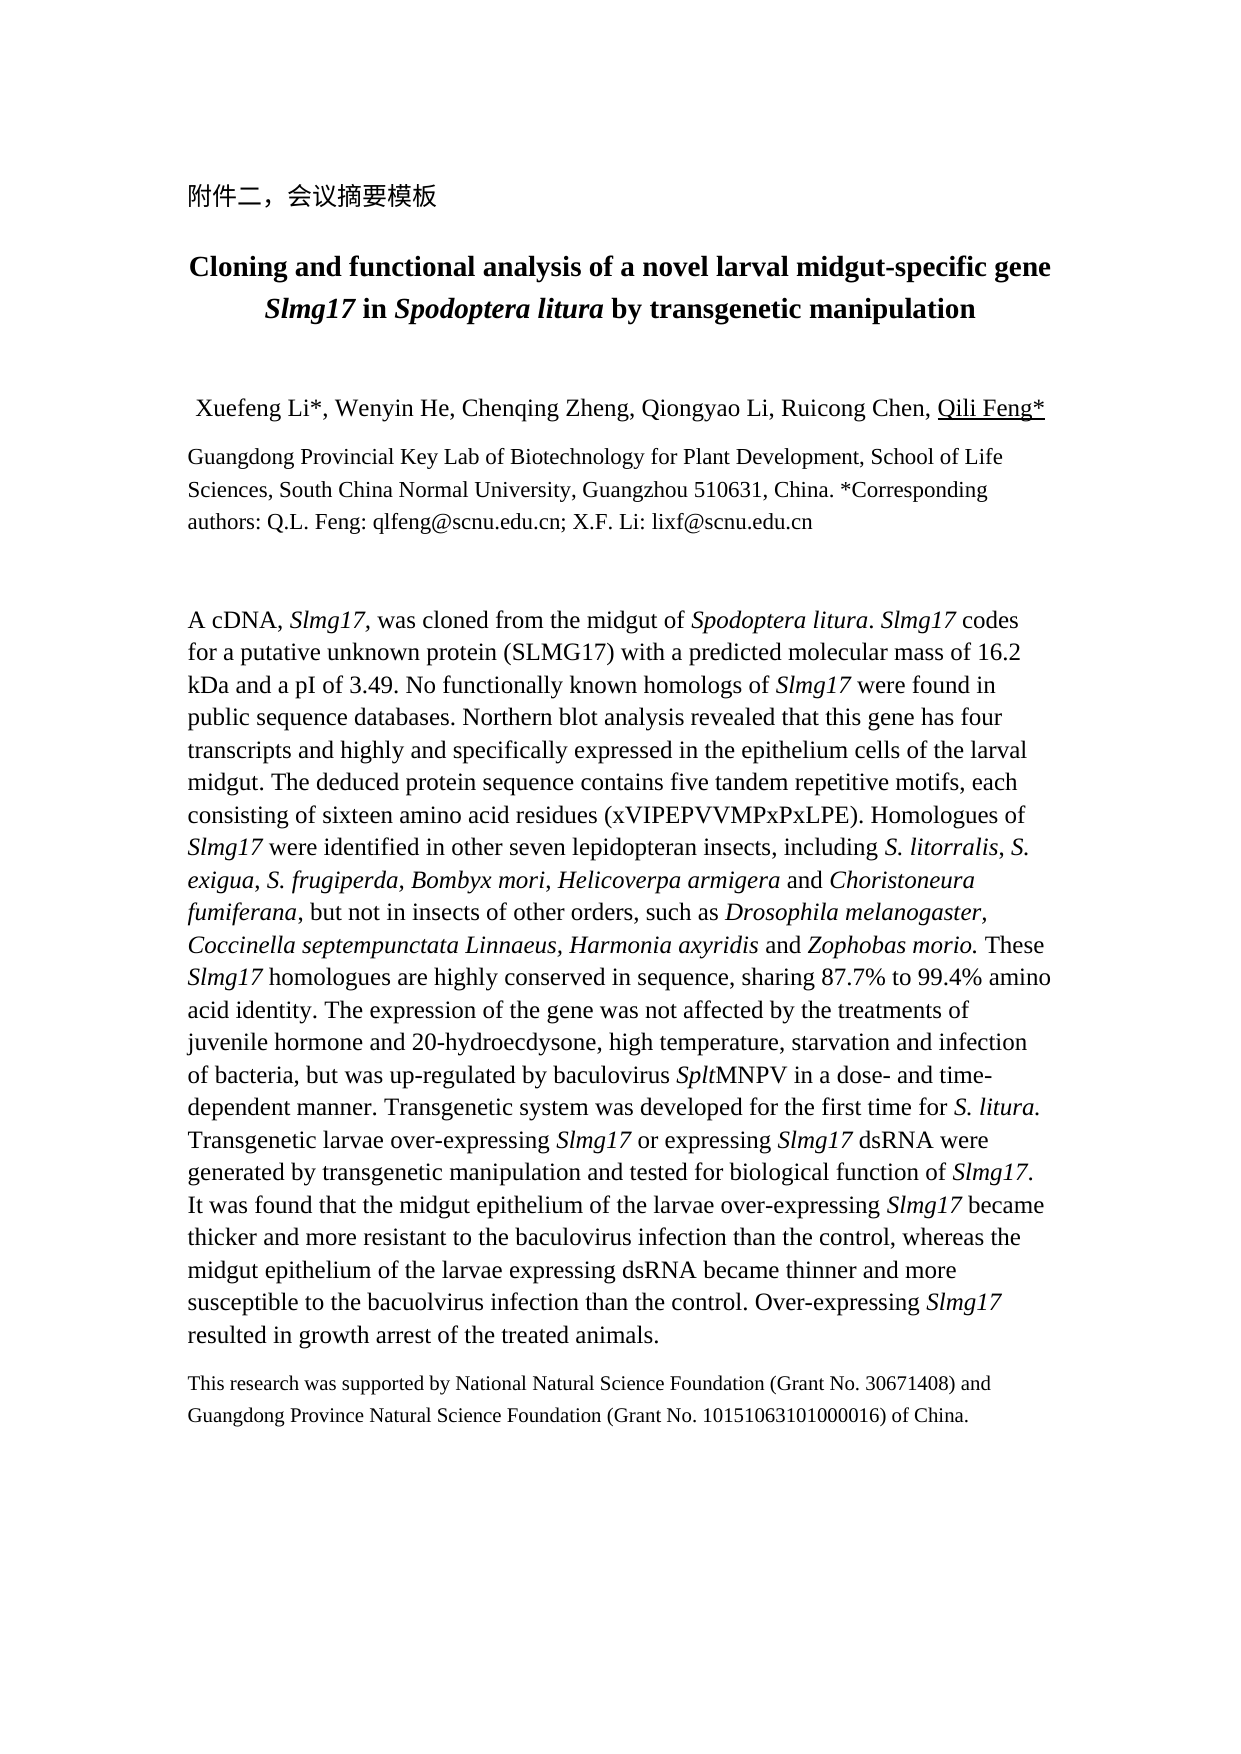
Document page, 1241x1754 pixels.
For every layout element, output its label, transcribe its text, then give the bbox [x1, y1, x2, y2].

text This research was supported by National Natural Science Foundation (Grant No. 30671408) and Guangdong Province Natural Science Foundation (Grant No. 10151063101000016) of China. [187, 1367, 1053, 1432]
text Cloning and functional analysis of a novel larval midgut-specific gene Slmg17 in Spodoptera litura by transgenetic manipulation [187, 243, 1053, 327]
text 附件二，会议摘要模板 [187, 162, 1053, 227]
text Xuefeng Li*, Wenyin He, Chenqing Zheng, Qiongyao Li, Ruicong Chen, Qili Feng* [187, 392, 1053, 424]
text A cDNA, Slmg17, was cloned from the midgut of Spodoptera litura. Slmg17 codes for a putative unknown protein (SLMG17) with a predicted molecular mass of 16.2 kDa and a pI of 3.49. No functionally known homologs of Slmg17 were found in public sequence databases. Northern blot analysis revealed that this gene has four transcripts and highly and specifically expressed in the epithelium cells of the larval midgut. The deduced protein sequence contains five tandem repetitive motifs, each consisting of sixteen amino acid residues (xVIPEPVVMPxPxLPE). Homologues of Slmg17 were identified in other seven lepidopteran insects, including S. litorralis, S. exigua, S. frugiperda, Bombyx mori, Helicoverpa armigera and Choristoneura fumiferana, but not in insects of other orders, such as Drosophila melanogaster, Coccinella septempunctata Linnaeus, Harmonia axyridis and Zophobas morio. These Slmg17 homologues are highly conserved in sequence, sharing 87.7% to 99.4% amino acid identity. The expression of the gene was not affected by the treatments of juvenile hormone and 20-hydroecdysone, high temperature, starvation and infection of bacteria, but was up-regulated by baculovirus SpltMNPV in a dose- and time-dependent manner. Transgenetic system was developed for the first time for S. litura. Transgenetic larvae over-expressing Slmg17 or expressing Slmg17 dsRNA were generated by transgenetic manipulation and tested for biological function of Slmg17. It was found that the midgut epithelium of the larvae over-expressing Slmg17 became thicker and more resistant to the baculovirus infection than the control, whereas the midgut epithelium of the larvae expressing dsRNA became thinner and more susceptible to the bacuolvirus infection than the control. Over-expressing Slmg17 resulted in growth arrest of the treated animals. [187, 603, 1053, 1350]
text Guangdong Provincial Key Lab of Biotechnology for Plant Development, School of Life Sciences, South China Normal University, Guangzhou 510631, China. *Corresponding authors: Q.L. Feng: qlfeng@scnu.edu.cn; X.F. Li: lixf@scnu.edu.cn [187, 440, 1053, 538]
